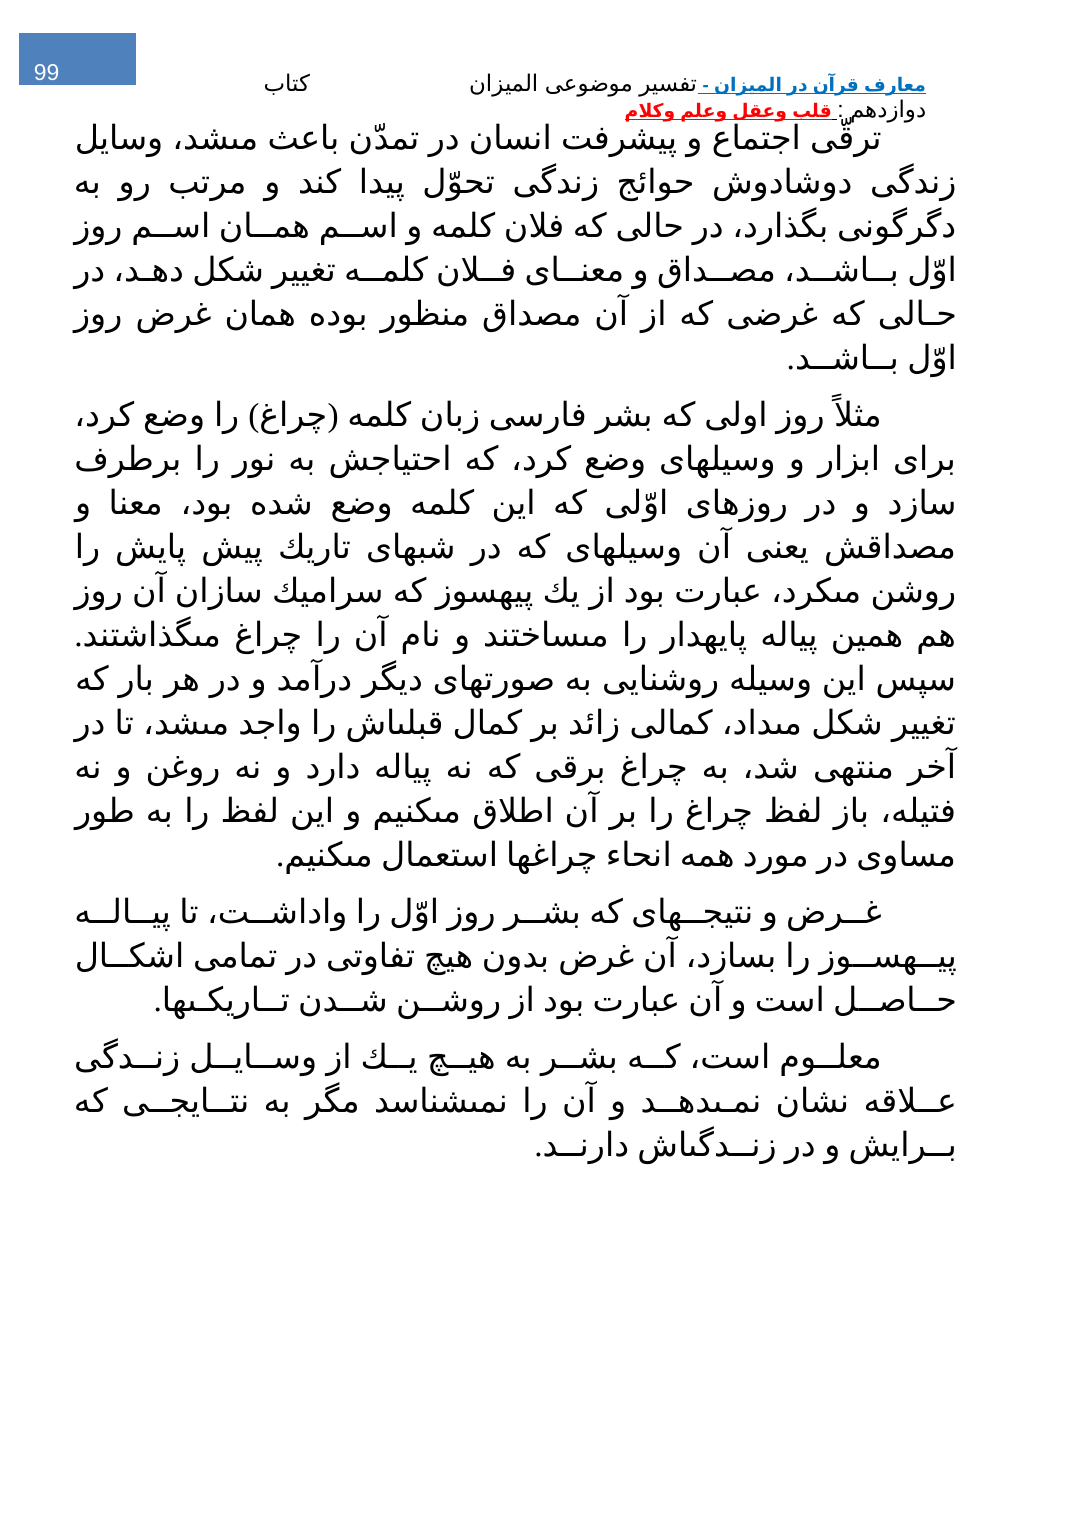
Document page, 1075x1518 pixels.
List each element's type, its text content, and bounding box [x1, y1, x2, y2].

text معلــوم است، كــه بشــر به هيــچ يــك از وســايــل زنــدگى عــلاقه نشان نمـى‏دهــد و آن را نمى‏شناسد مگر به نتــايجــى كه بــرايش و در زنــدگى‏اش دارنــد. [74, 1037, 957, 1163]
text مثلاً روز اولى كه بشر فارسى زبان كلمه (چراغ) را وضع كرد، براى ابزار و وسيله‏اى وضع كرد، كه احتياجش به نور را برطرف سازد و در روزهاى اوّلى كه اين كلمه وضع شده بود، معنا و مصداقش يعنى آن وسيله‏اى كه در شب‏هاى تاريك پيش پايش را روشن مى‏كرد، عبارت بود از يك پيه‏سوز كه سراميك سازان آن روز هم همين پياله پايه‏دار را مى‏ساختند و نام آن را چراغ مى‏گذاشتند. سپس اين وسيله روشنايى به صورت‏هاى ديگر درآمد و در هر بار كه تغيير شكل مى‏داد، كمالى زائد بر كمال قبلى‏اش را واجد مى‏شد، تا در آخر منتهى شد، به چراغ برقى كه نه پياله دارد و نه روغن و نه فتيله، باز لفظ چراغ را بر آن اطلاق مى‏كنيم و اين لفظ را به طور مساوى در مورد همه انحاء چراغ‏ها استعمال مى‏كنيم. [74, 395, 957, 874]
text غــرض و نتيجــه‏اى كه بشــر روز اوّل را واداشــت، تا پيــالــه پيــه‏ســوز را بسازد، آن غرض بدون هيچ تفاوتى در تمامى اشكــال حــاصــل است و آن عبارت بود از روشــن شــدن تــاريكـى‏ها. [74, 892, 957, 1019]
text ترقّى اجتماع و پيشرفت انسان در تمدّن باعث مى‏شد، وسايل زندگى دوشادوش حوائج زندگى تحوّل پيدا كند و مرتب رو به دگرگونى بگذارد، در حالى كه فلان كلمه و اســم همــان اســم روز اوّل بــاشــد، مصــداق و معنــاى فــلان كلمــه تغيير شكل دهـد، در حـالى كه غرضى كه از آن مصداق منظور بوده همان غرض روز اوّل بــاشــد. [74, 118, 957, 377]
